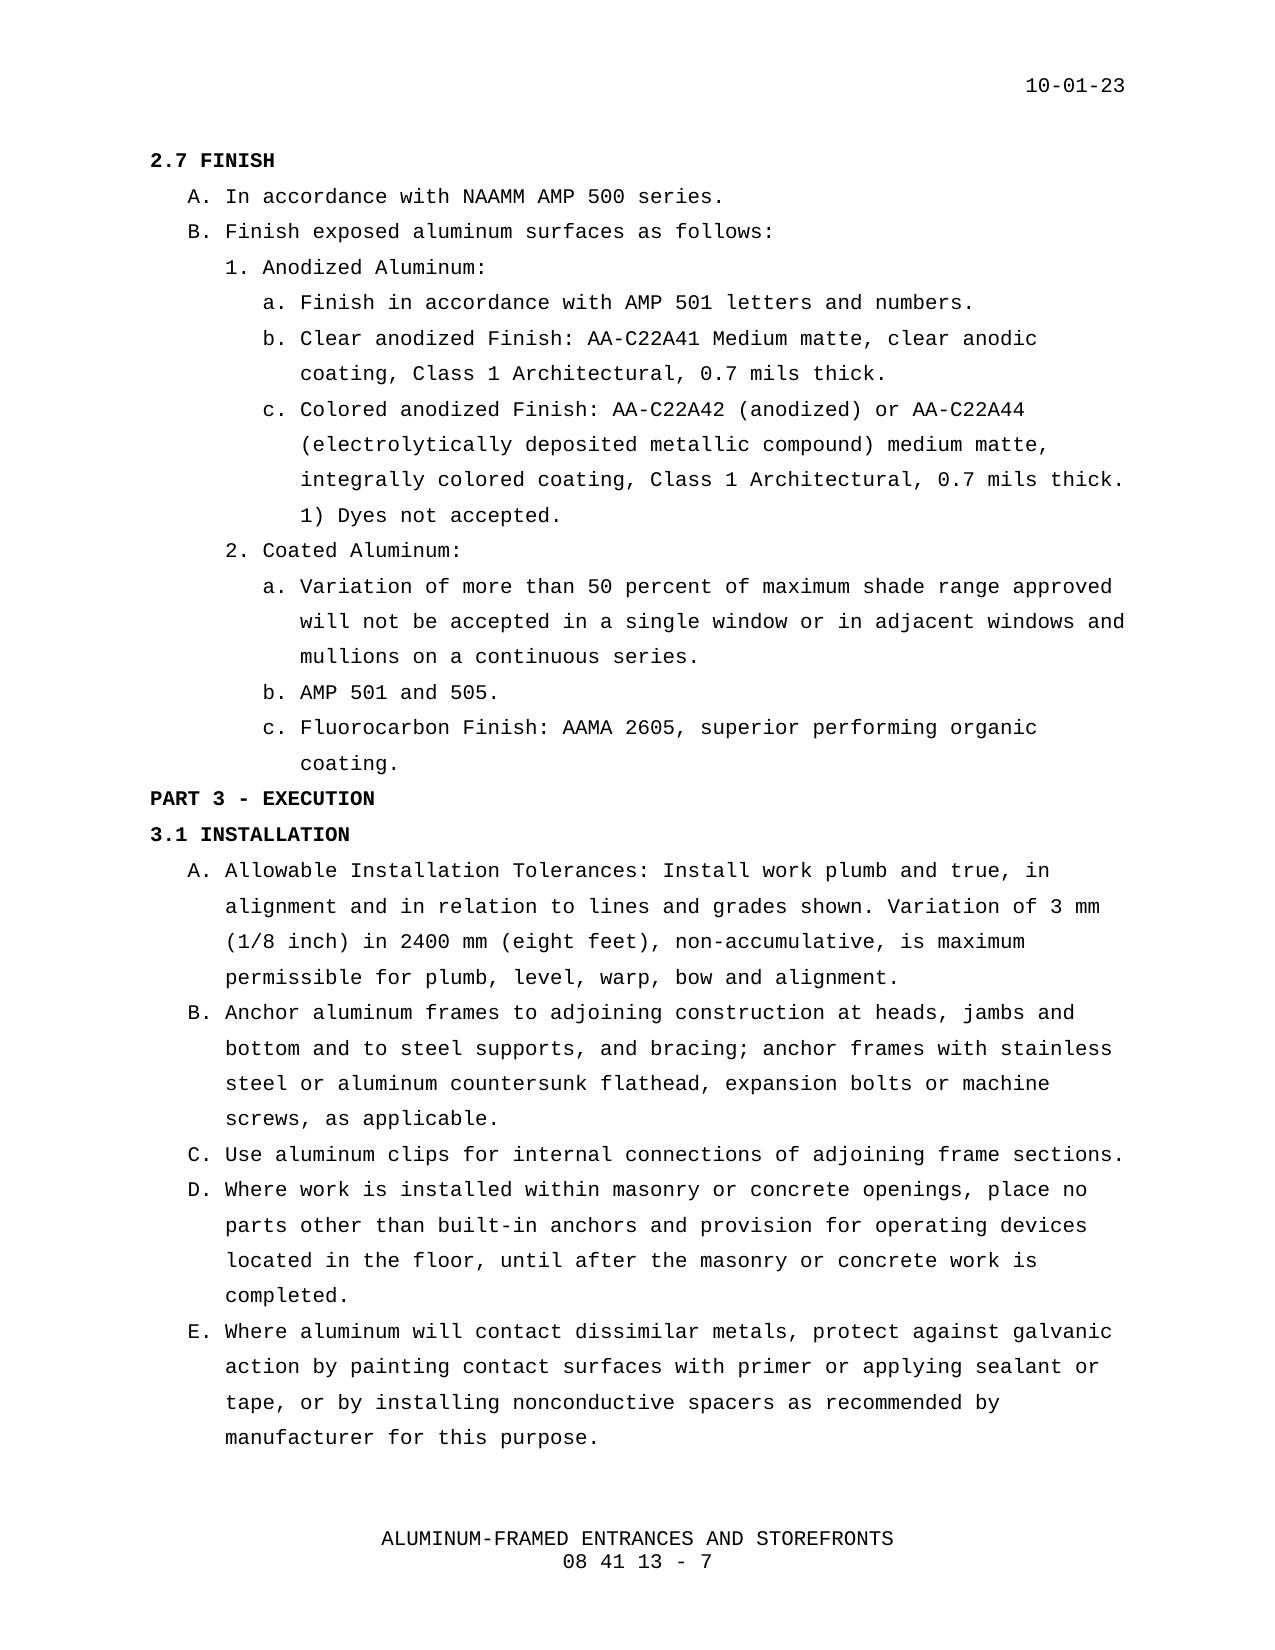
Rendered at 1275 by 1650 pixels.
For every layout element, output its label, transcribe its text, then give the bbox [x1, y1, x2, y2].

text B. Anchor aluminum frames to adjoining construction at heads, jambs and bottom and to steel supports, and bracing; anchor frames with stainless steel or aluminum countersunk flathead, expansion bolts or machine screws, as applicable. [187, 1002, 1125, 1132]
text D. Where work is installed within masonry or concrete openings, place no parts other than built-in anchors and provision for operating devices located in the floor, until after the masonry or concrete work is completed. [187, 1179, 1125, 1309]
text PART 3 - EXECUTION [150, 788, 1125, 812]
text 1. Anodized Aluminum: [225, 257, 1125, 281]
text 2.7 FINISH [150, 150, 1125, 174]
text a. Variation of more than 50 percent of maximum shade range approved will not be accepted in a single window or in adjacent windows and mullions on a continuous series. [262, 576, 1125, 670]
text c. Fluorocarbon Finish: AAMA 2605, superior performing organic coating. [262, 717, 1125, 776]
text 1) Dyes not accepted. [300, 505, 1125, 528]
text c. Colored anodized Finish: AA-C22A42 (anodized) or AA-C22A44 (electrolytically deposited metallic compound) medium matte, integrally colored coating, Class 1 Architectural, 0.7 mils thick. [262, 399, 1125, 493]
text b. AMP 501 and 505. [262, 682, 1125, 706]
text C. Use aluminum clips for internal connections of adjoining frame sections. [187, 1144, 1125, 1167]
text A. Allowable Installation Tolerances: Install work plumb and true, in alignment and in relation to lines and grades shown. Variation of 3 mm (1/8 inch) in 2400 mm (eight feet), non-accumulative, is maximum permissible for plumb, level, warp, bow and alignment. [187, 861, 1125, 990]
text E. Where aluminum will contact dissimilar metals, protect against galvanic action by painting contact surfaces with primer or applying sealant or tape, or by installing nonconductive spacers as recommended by manufacturer for this purpose. [187, 1321, 1125, 1451]
text 3.1 INSTALLATION [150, 824, 1125, 848]
text B. Finish exposed aluminum surfaces as follows: [187, 222, 1125, 245]
text a. Finish in accordance with AMP 501 letters and numbers. [262, 292, 1125, 316]
text b. Clear anodized Finish: AA-C22A41 Medium matte, clear anodic coating, Class 1 Architectural, 0.7 mils thick. [262, 328, 1125, 387]
text 2. Coated Aluminum: [225, 540, 1125, 564]
text A. In accordance with NAAMM AMP 500 series. [187, 186, 1125, 210]
